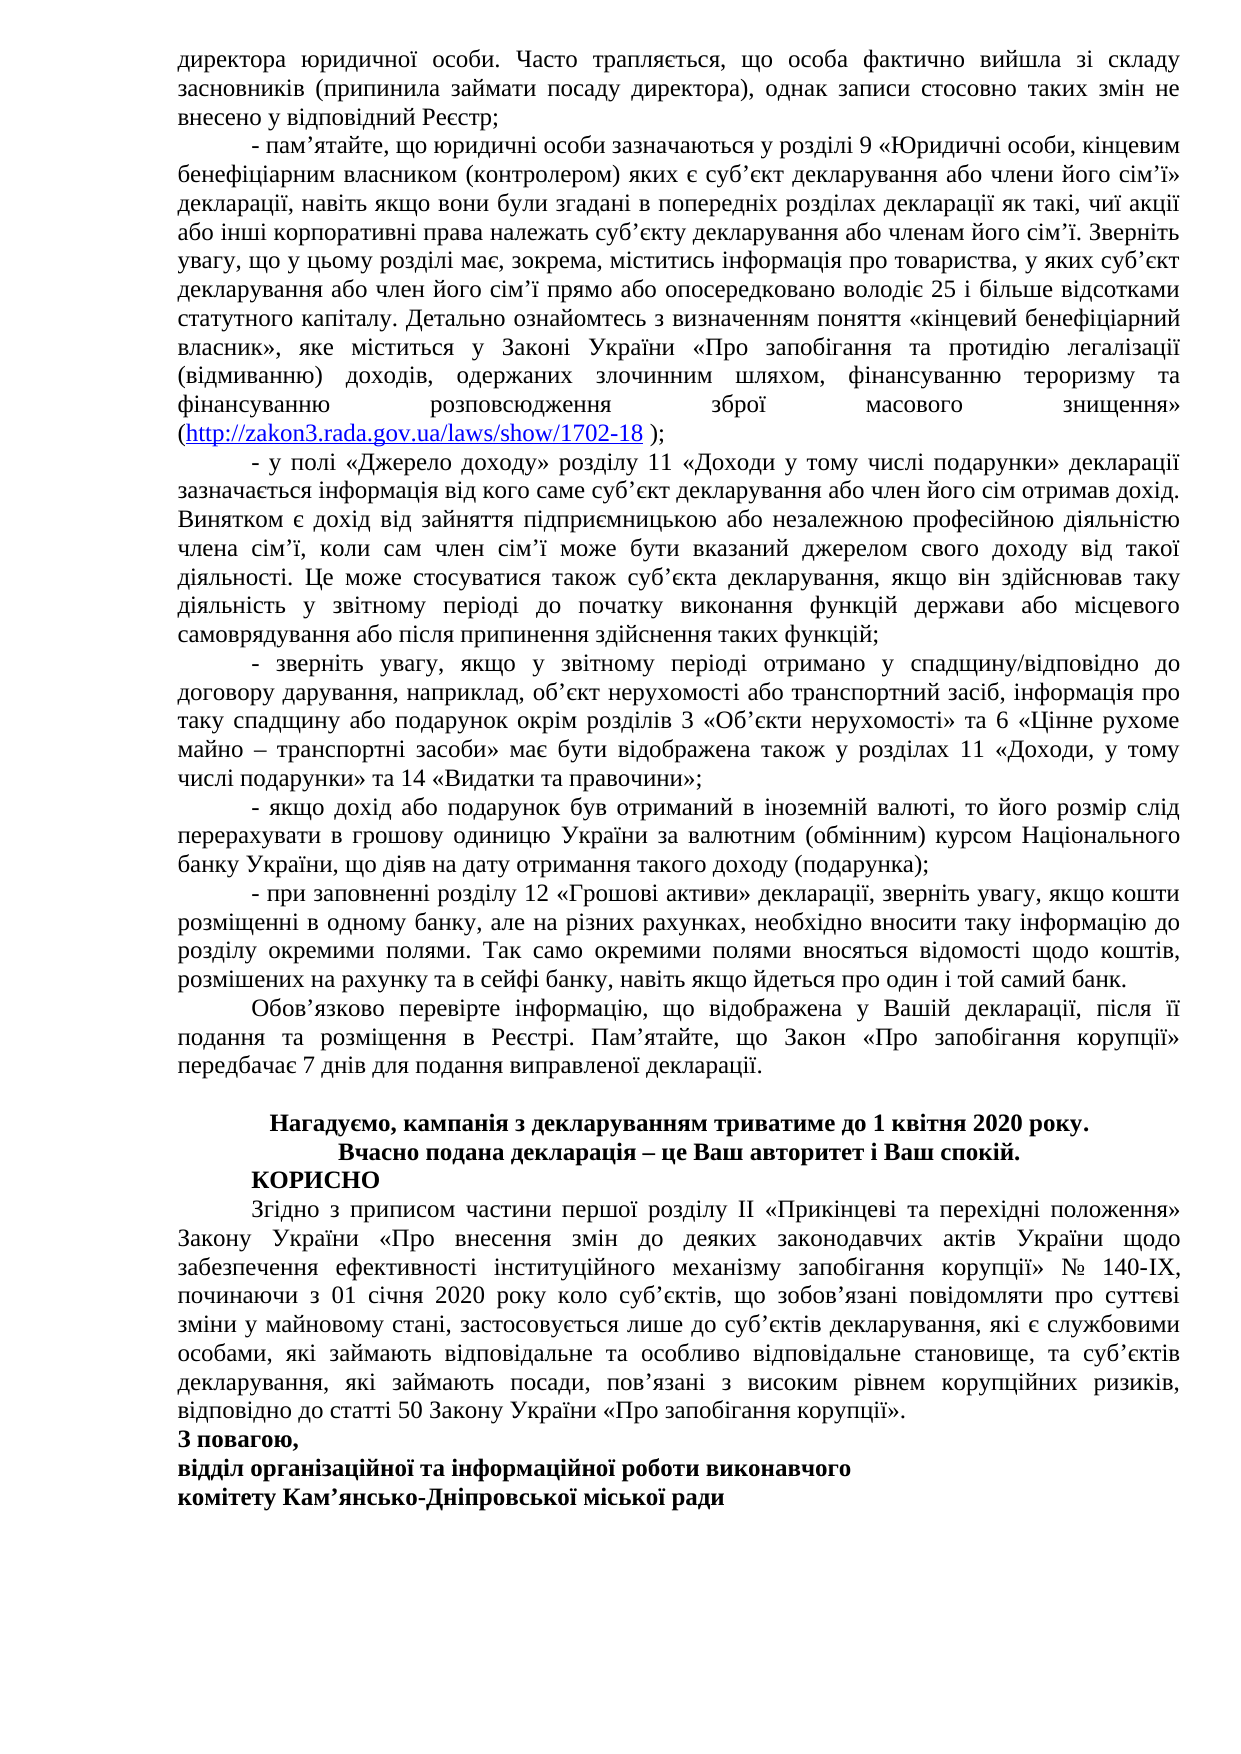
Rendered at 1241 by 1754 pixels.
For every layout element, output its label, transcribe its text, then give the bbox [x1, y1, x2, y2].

text - пам’ятайте, що юридичні особи зазначаються у розділі 9 «Юридичні особи, кінцевим бенефіціарним власником (контролером) яких є суб’єкт декларування або члени його сім’ї» декларації, навіть якщо вони були згадані в попередніх розділах декларації як такі, чиї акції або інші корпоративні права належать суб’єкту декларування або членам його сім’ї. Зверніть увагу, що у цьому розділі має, зокрема, міститись інформація про товариства, у яких суб’єкт декларування або член його сім’ї прямо або опосередковано володіє 25 і більше відсотками статутного капіталу. Детально ознайомтесь з визначенням поняття «кінцевий бенефіціарний власник», яке міститься у Законі України «Про запобігання та протидію легалізації (відмиванню) доходів, одержаних злочинним шляхом, фінансуванню тероризму та фінансуванню розповсюдження зброї масового знищення» (http://zakon3.rada.gov.ua/laws/show/1702-18 ); [177, 131, 1181, 447]
text Обов’язково перевірте інформацію, що відображена у Вашій декларації, після її подання та розміщення в Реєстрі. Пам’ятайте, що Закон «Про запобігання корупції» передбачає 7 днів для подання виправленої декларації. [177, 993, 1181, 1079]
text Нагадуємо, кампанія з декларуванням триватиме до 1 квітня 2020 року. [177, 1108, 1181, 1137]
text З повагою, [177, 1424, 1181, 1453]
text - зверніть увагу, якщо у звітному періоді отримано у спадщину/відповідно до договору дарування, наприклад, об’єкт нерухомості або транспортний засіб, інформація про таку спадщину або подарунок окрім розділів 3 «Об’єкти нерухомості» та 6 «Цінне рухоме майно – транспортні засоби» має бути відображена також у розділах 11 «Доходи, у тому числі подарунки» та 14 «Видатки та правочини»; [177, 648, 1181, 792]
text відділ організаційної та інформаційної роботи виконавчого [177, 1453, 1181, 1482]
text Вчасно подана декларація – це Ваш авторитет і Ваш спокій. [177, 1137, 1181, 1166]
text комітету Кам’янсько-Дніпровської міської ради [177, 1482, 1181, 1511]
text - при заповненні розділу 12 «Грошові активи» декларації, зверніть увагу, якщо кошти розміщенні в одному банку, але на різних рахунках, необхідно вносити таку інформацію до розділу окремими полями. Так само окремими полями вносяться відомості щодо коштів, розмішених на рахунку та в сейфі банку, навіть якщо йдеться про один і той самий банк. [177, 878, 1181, 993]
text КОРИСНО [177, 1166, 1181, 1194]
text Згідно з приписом частини першої розділу ІІ «Прикінцеві та перехідні положення» Закону України «Про внесення змін до деяких законодавчих актів України щодо забезпечення ефективності інституційного механізму запобігання корупції» № 140-IX, починаючи з 01 січня 2020 року коло суб’єктів, що зобов’язані повідомляти про суттєві зміни у майновому стані, застосовується лише до суб’єктів декларування, які є службовими особами, які займають відповідальне та особливо відповідальне становище, та суб’єктів декларування, які займають посади, пов’язані з високим рівнем корупційних ризиків, відповідно до статті 50 Закону України «Про запобігання корупції». [177, 1194, 1181, 1424]
text - якщо дохід або подарунок був отриманий в іноземній валюті, то його розмір слід перерахувати в грошову одиницю України за валютним (обмінним) курсом Національного банку України, що діяв на дату отримання такого доходу (подарунка); [177, 792, 1181, 878]
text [177, 44, 1181, 131]
text - у полі «Джерело доходу» розділу 11 «Доходи у тому числі подарунки» декларації зазначається інформація від кого саме суб’єкт декларування або член його сім отримав дохід. Винятком є дохід від зайняття підприємницькою або незалежною професійною діяльністю члена сім’ї, коли сам член сім’ї може бути вказаний джерелом свого доходу від такої діяльності. Це може стосуватися також суб’єкта декларування, якщо він здійснював таку діяльність у звітному періоді до початку виконання функцій держави або місцевого самоврядування або після припинення здійснення таких функцій; [177, 447, 1181, 648]
